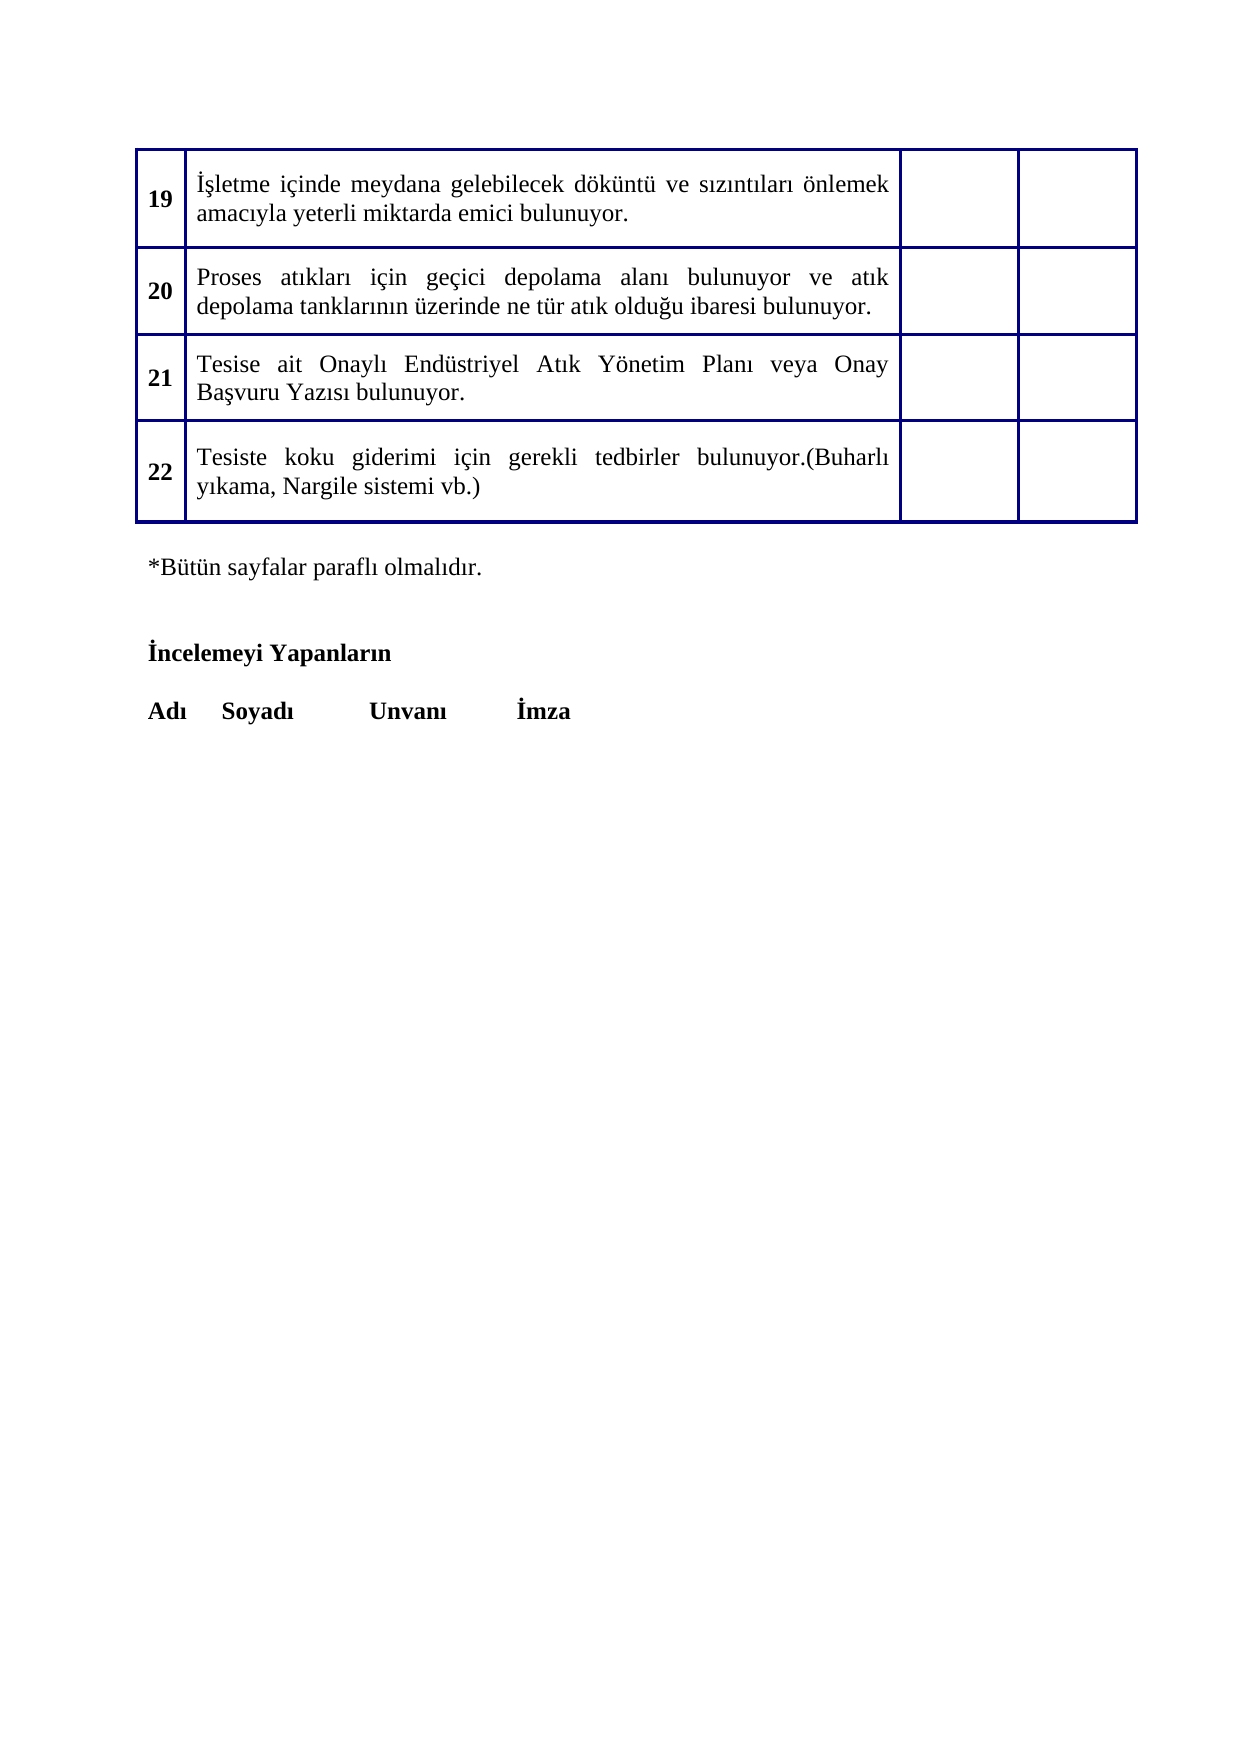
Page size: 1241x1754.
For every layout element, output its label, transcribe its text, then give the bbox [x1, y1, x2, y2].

table_cell [1020, 249, 1135, 333]
table_cell 19 [138, 151, 184, 246]
table_cell [1020, 336, 1135, 419]
table_cell İşletme içinde meydana gelebilecek döküntü ve sızıntıları önlemek amacıyla yeterli miktarda emici bulunuyor. [187, 151, 899, 246]
table_cell [902, 249, 1017, 333]
table_cell [902, 151, 1017, 246]
table_cell 20 [138, 249, 184, 333]
text Adı Soyadı Unvanı İmza [148, 696, 1137, 725]
table_cell Proses atıkları için geçici depolama alanı bulunuyor ve atık depolama tanklarının üzerinde ne tür atık olduğu ibaresi bulunuyor. [187, 249, 899, 333]
table_cell [902, 336, 1017, 419]
table_cell Tesise ait Onaylı Endüstriyel Atık Yönetim Planı veya Onay Başvuru Yazısı bulunuyor. [187, 336, 899, 419]
table_cell 22 [138, 422, 184, 520]
table_cell [1020, 151, 1135, 246]
table_cell [1020, 422, 1135, 520]
table_cell [902, 422, 1017, 520]
text *Bütün sayfalar paraflı olmalıdır. [148, 552, 1137, 581]
table_cell 21 [138, 336, 184, 419]
table_cell Tesiste koku giderimi için gerekli tedbirler bulunuyor.(Buharlı yıkama, Nargile sistemi vb.) [187, 422, 899, 520]
text İncelemeyi Yapanların [148, 638, 1137, 667]
